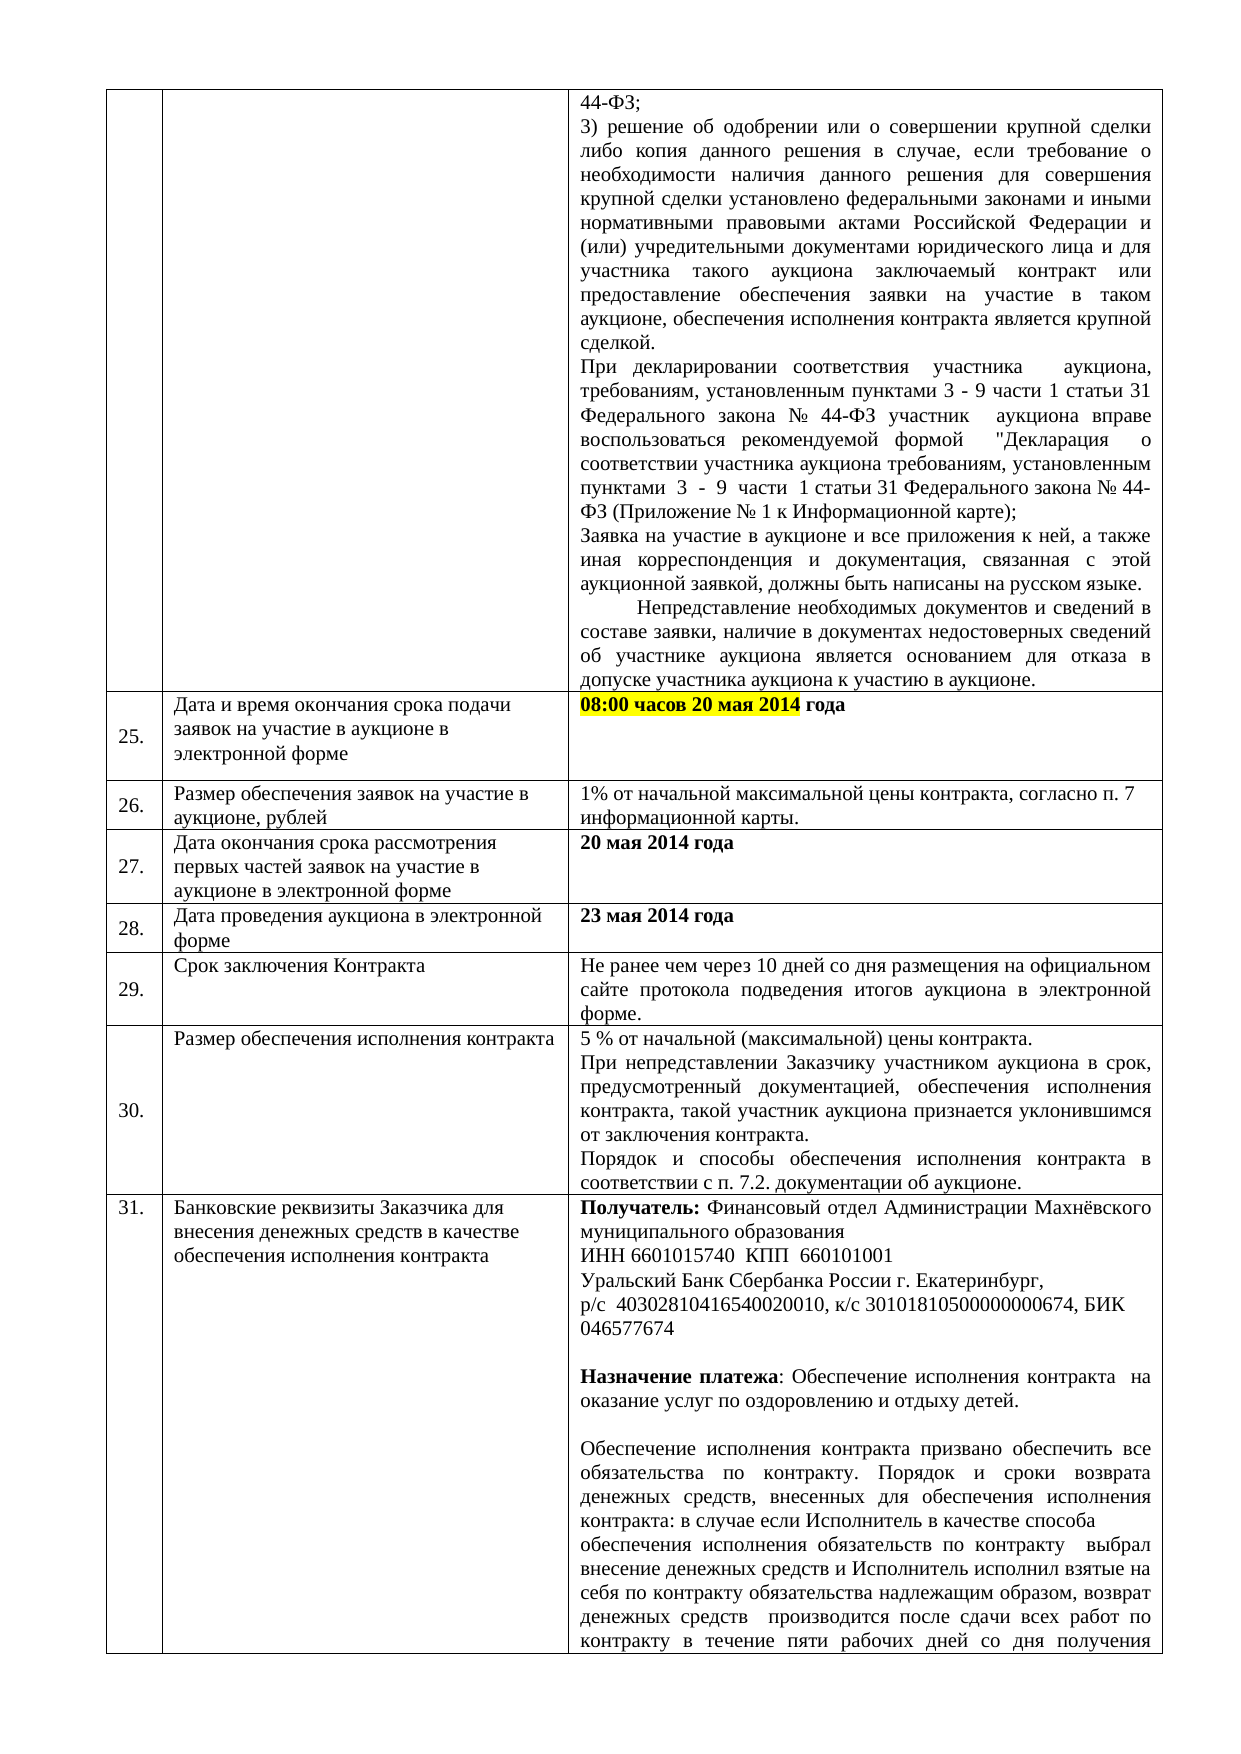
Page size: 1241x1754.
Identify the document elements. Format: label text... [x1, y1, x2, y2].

table_cell [107, 692, 162, 780]
table_cell 23 мая 2014 года [569, 904, 1162, 952]
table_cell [163, 1195, 568, 1652]
table_cell Размер обеспечения заявок на участие в аукционе, рублей [163, 781, 568, 829]
table_cell Дата и время окончания срока подачи заявок на участие в аукционе в электронной форме [163, 692, 568, 780]
table_cell Не ранее чем через 10 дней со дня размещения на официальном сайте протокола подведения итогов аукциона в электронной форме. [569, 953, 1162, 1025]
table_cell Размер обеспечения исполнения контракта [163, 1026, 568, 1194]
table_cell 5 % от начальной (максимальной) цены контракта. При непредставлении Заказчику участником аукциона в срок, предусмотренный документацией, обеспечения исполнения контракта, такой участник аукциона признается уклонившимся от заключения контракта. Порядок и способы обеспечения исполнения контракта в соответствии с п. 7.2. документации об аукционе. [569, 1026, 1162, 1194]
table_cell Дата проведения аукциона в электронной форме [163, 904, 568, 952]
table_cell Срок заключения Контракта [163, 953, 568, 1025]
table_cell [163, 90, 568, 691]
table_cell 1% от начальной максимальной цены контракта, согласно п. 7 информационной карты. [569, 781, 1162, 829]
table_cell [107, 90, 162, 691]
table_cell [107, 1026, 162, 1194]
table_cell 20 мая 2014 года [569, 830, 1162, 902]
table_cell [107, 830, 162, 902]
table_cell [107, 904, 162, 952]
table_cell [569, 1195, 1162, 1652]
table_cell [569, 90, 1162, 691]
table_cell [107, 1195, 162, 1652]
table_cell Дата окончания срока рассмотрения первых частей заявок на участие в аукционе в электронной форме [163, 830, 568, 902]
table_cell [107, 781, 162, 829]
table_cell 08:00 часов 20 мая 2014 года [569, 692, 1162, 780]
table_cell [107, 953, 162, 1025]
